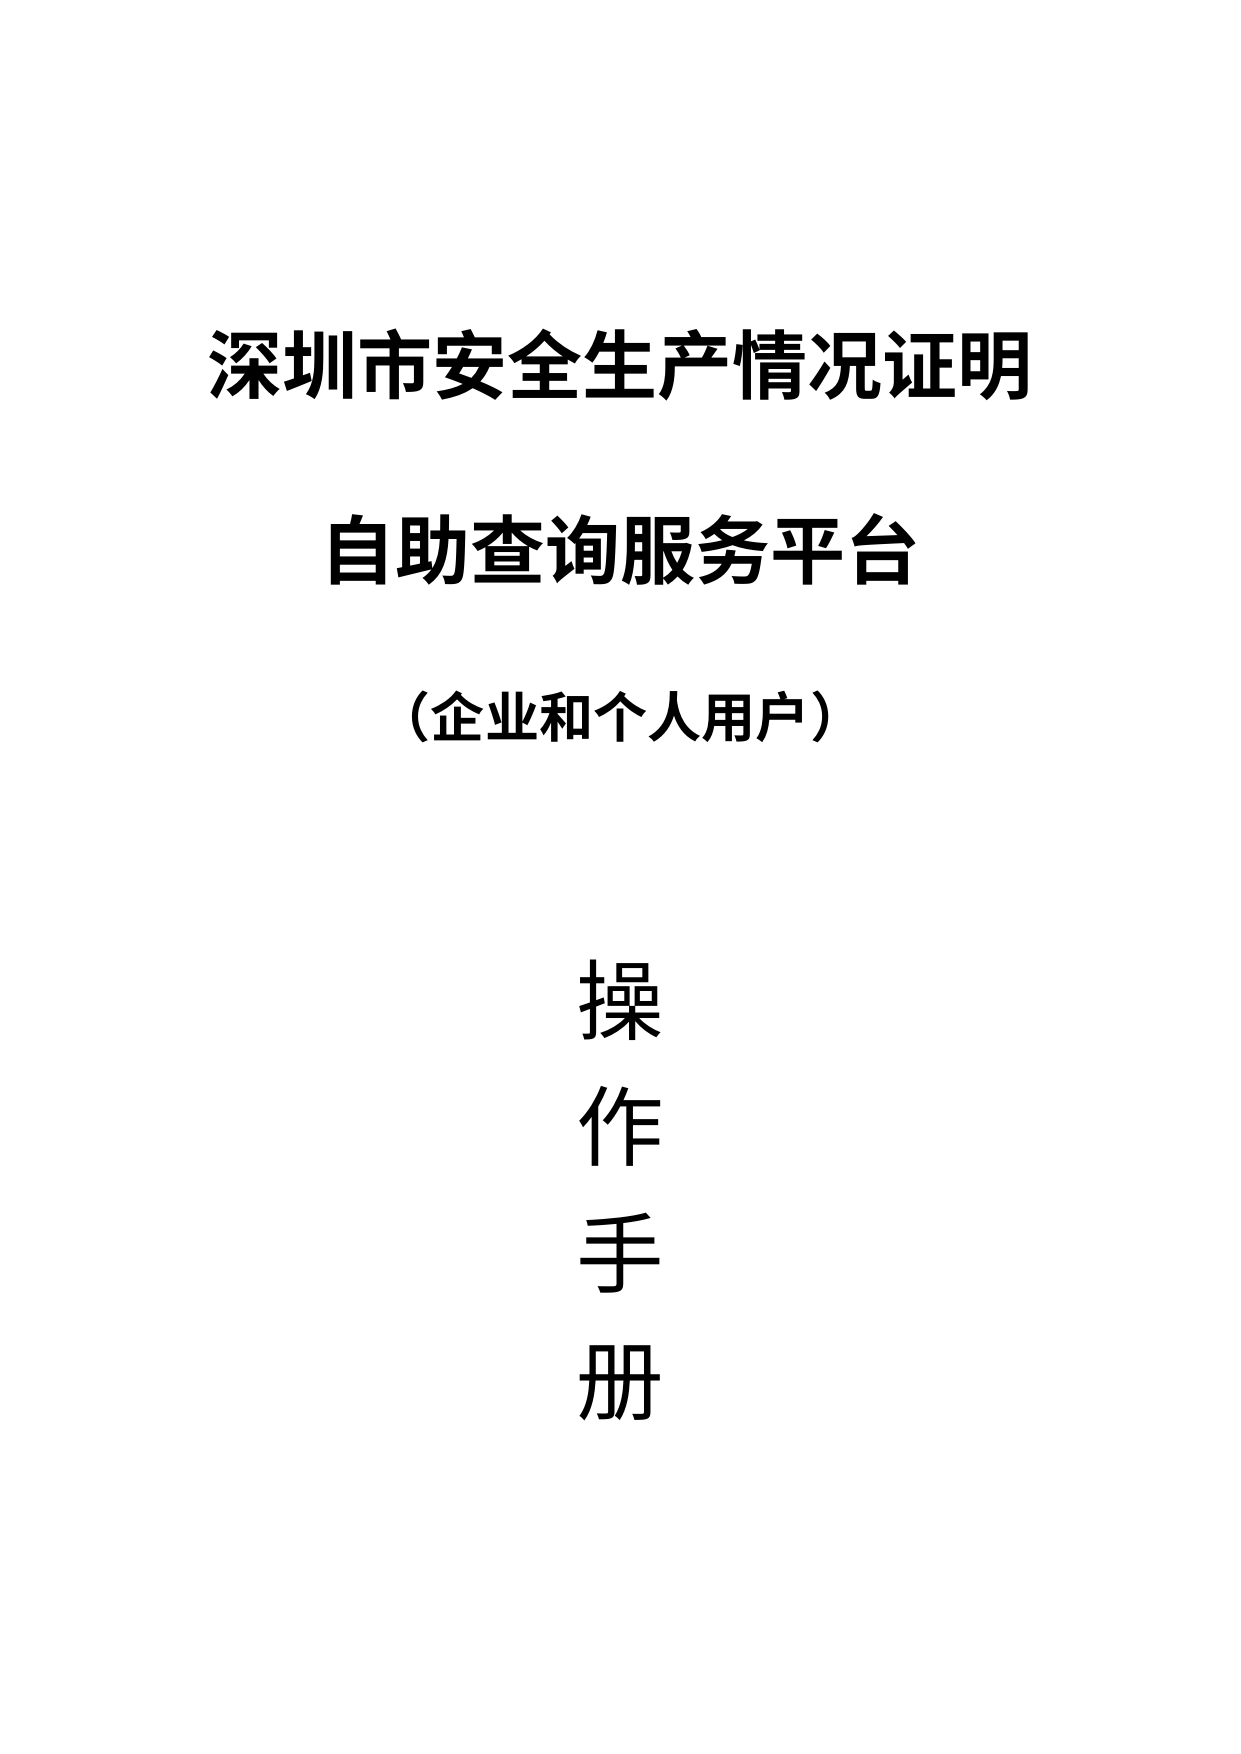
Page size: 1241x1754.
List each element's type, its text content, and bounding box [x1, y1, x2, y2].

text （企业和个人用户） [187, 665, 1053, 762]
text 手 [187, 1185, 1053, 1312]
text 册 [187, 1312, 1053, 1438]
text 操 [187, 932, 1053, 1058]
text 自助查询服务平台 [187, 481, 1053, 611]
text 深圳市安全生产情况证明 [187, 296, 1053, 426]
text 作 [187, 1058, 1053, 1185]
